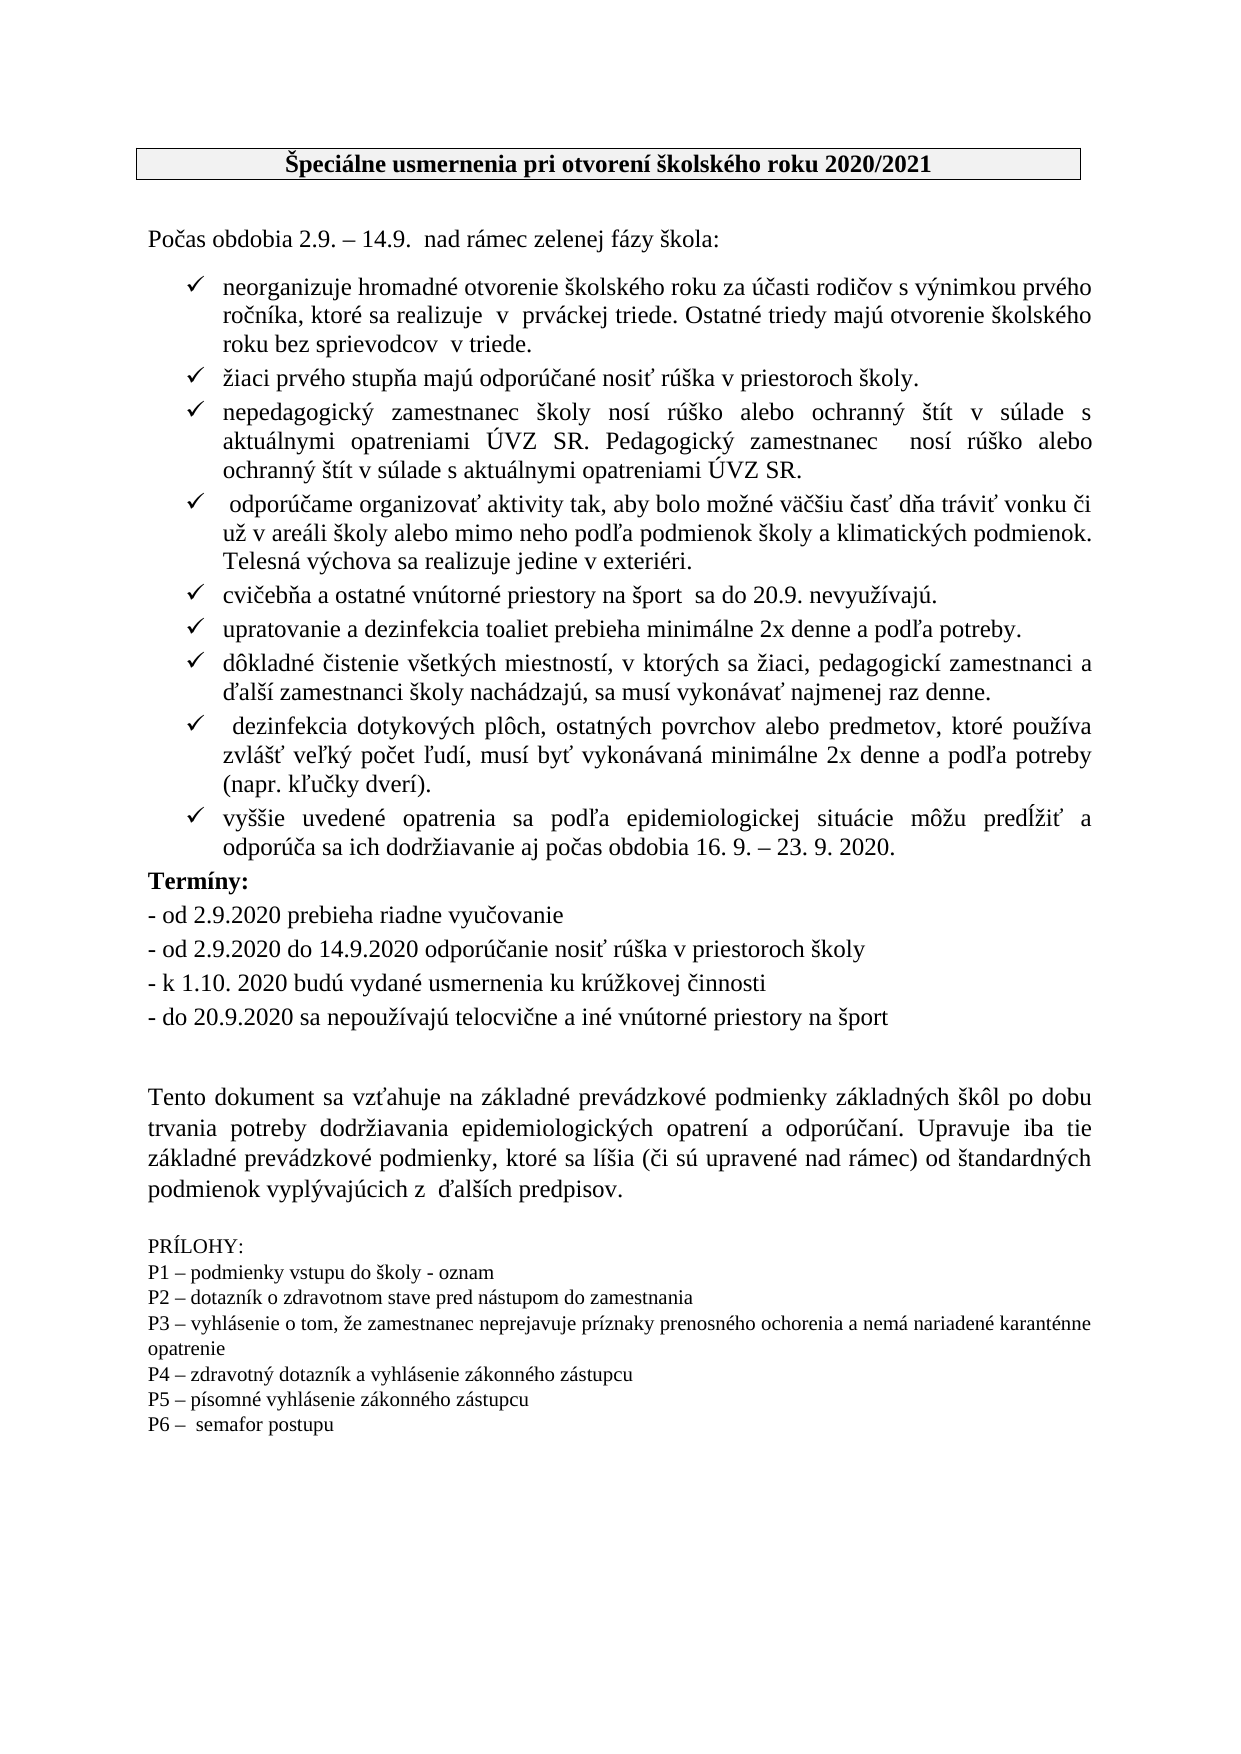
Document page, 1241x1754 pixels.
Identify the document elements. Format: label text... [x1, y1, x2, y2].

text Počas obdobia 2.9. – 14.9. nad rámec zelenej fázy škola: [148, 224, 1093, 253]
text P3 – vyhlásenie o tom, že zamestnanec neprejavuje príznaky prenosného ochorenia a nemá nariadené karanténne opatrenie [148, 1311, 1093, 1360]
text PRÍLOHY: [148, 1234, 1093, 1258]
list žiaci prvého stupňa majú odporúčané nosiť rúška v priestoroch školy. [185, 363, 1093, 392]
list cvičebňa a ostatné vnútorné priestory na šport sa do 20.9. nevyužívajú. [185, 580, 1093, 609]
list nepedagogický zamestnanec školy nosí rúško alebo ochranný štít v súlade s aktuálnymi opatreniami ÚVZ SR. Pedagogický zamestnanec nosí rúško alebo ochranný štít v súlade s aktuálnymi opatreniami ÚVZ SR. [185, 397, 1093, 483]
list neorganizuje hromadné otvorenie školského roku za účasti rodičov s výnimkou prvého ročníka, ktoré sa realizuje v prváckej triede. Ostatné triedy majú otvorenie školského roku bez sprievodcov v triede. [185, 272, 1093, 358]
text P4 – zdravotný dotazník a vyhlásenie zákonného zástupcu [148, 1362, 1093, 1386]
text P6 – semafor postupu [148, 1412, 1093, 1436]
list dezinfekcia dotykových plôch, ostatných povrchov alebo predmetov, ktoré používa zvlášť veľký počet ľudí, musí byť vykonávaná minimálne 2x denne a podľa potreby (napr. kľučky dverí). [185, 711, 1093, 798]
text P1 – podmienky vstupu do školy - oznam [148, 1260, 1093, 1284]
text - k 1.10. 2020 budú vydané usmernenia ku krúžkovej činnosti [148, 968, 1093, 997]
text Termíny: [148, 866, 1093, 894]
text - od 2.9.2020 do 14.9.2020 odporúčanie nosiť rúška v priestoroch školy [148, 934, 1093, 963]
list odporúčame organizovať aktivity tak, aby bolo možné väčšiu časť dňa tráviť vonku či už v areáli školy alebo mimo neho podľa podmienok školy a klimatických podmienok. Telesná výchova sa realizuje jedine v exteriéri. [185, 489, 1093, 575]
text - do 20.9.2020 sa nepoužívajú telocvične a iné vnútorné priestory na šport [148, 1002, 1093, 1031]
table_header Špeciálne usmernenia pri otvorení školského roku 2020/2021 [137, 149, 1080, 179]
text Tento dokument sa vzťahuje na základné prevádzkové podmienky základných škôl po dobu trvania potreby dodržiavania epidemiologických opatrení a odporúčaní. Upravuje iba tie základné prevádzkové podmienky, ktoré sa líšia (či sú upravené nad rámec) od štandardných podmienok vyplývajúcich z ďalších predpisov. [148, 1082, 1093, 1202]
text - od 2.9.2020 prebieha riadne vyučovanie [148, 900, 1093, 928]
list upratovanie a dezinfekcia toaliet prebieha minimálne 2x denne a podľa potreby. [185, 614, 1093, 643]
list vyššie uvedené opatrenia sa podľa epidemiologickej situácie môžu predĺžiť a odporúča sa ich dodržiavanie aj počas obdobia 16. 9. – 23. 9. 2020. [185, 803, 1093, 860]
list dôkladné čistenie všetkých miestností, v ktorých sa žiaci, pedagogickí zamestnanci a ďalší zamestnanci školy nachádzajú, sa musí vykonávať najmenej raz denne. [185, 648, 1093, 706]
text P5 – písomné vyhlásenie zákonného zástupcu [148, 1387, 1093, 1411]
text P2 – dotazník o zdravotnom stave pred nástupom do zamestnania [148, 1285, 1093, 1309]
